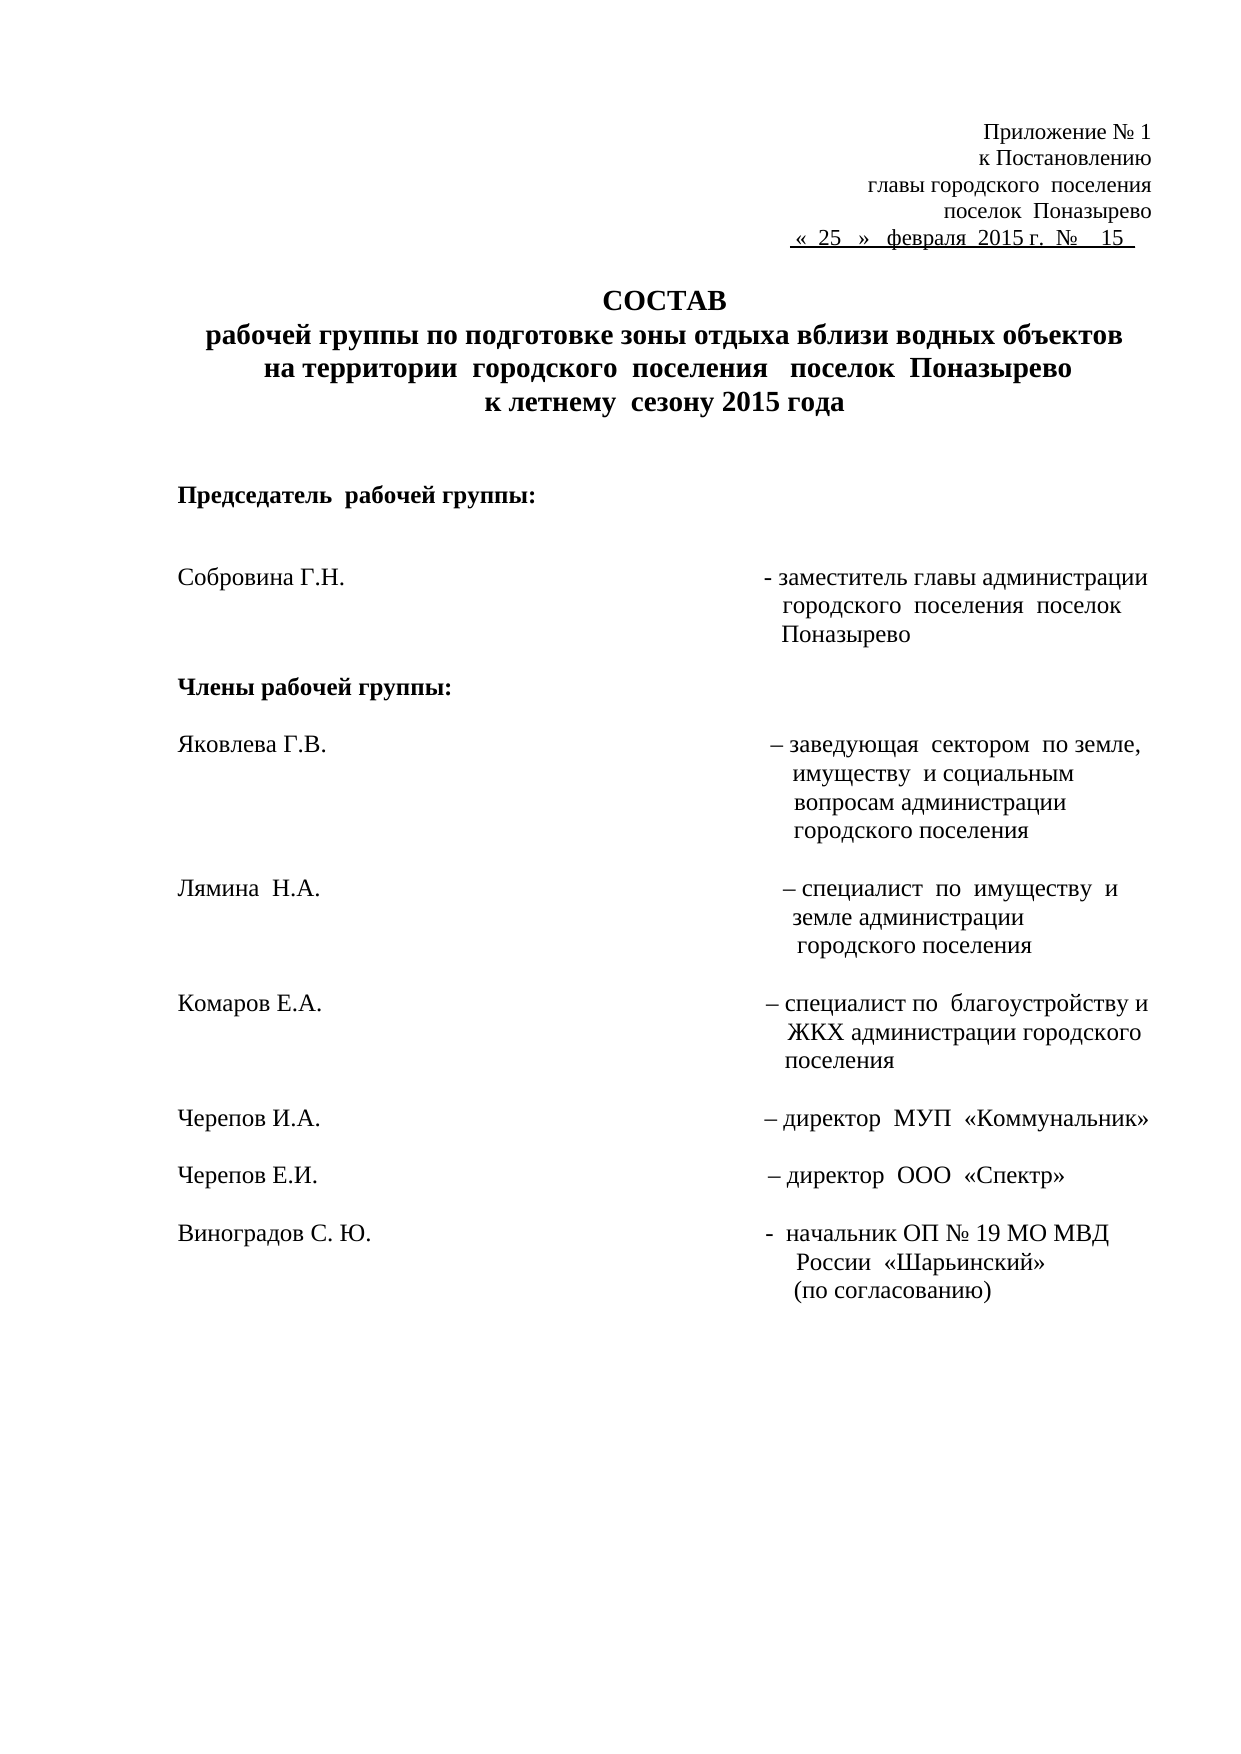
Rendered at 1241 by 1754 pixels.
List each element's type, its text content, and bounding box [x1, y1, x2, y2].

text вопросам администрации [177, 787, 1152, 815]
text « 25 » февраля_2015 г. №__15_ [177, 223, 1152, 250]
text Приложение № 1 [177, 118, 1152, 144]
text Собровина Г.Н. - заместитель главы администрации [177, 562, 1152, 590]
text городского поселения [177, 930, 1152, 959]
title СОСТАВ [177, 283, 1152, 317]
text главы городского поселения [177, 171, 1152, 197]
text Члены рабочей группы: [177, 672, 1152, 700]
title рабочей группы по подготовке зоны отдыха вблизи водных объектов [177, 317, 1152, 351]
text поселок Поназырево [177, 197, 1152, 223]
title к летнему сезону 2015 года [177, 384, 1152, 418]
text городского поселения поселок [177, 590, 1152, 619]
title на территории городского поселения поселок Поназырево [177, 351, 1152, 384]
text России «Шарьинский» [177, 1247, 1152, 1275]
text (по согласованию) [177, 1275, 1152, 1304]
text Виноградов С. Ю. - начальник ОП № 19 МО МВД [177, 1218, 1152, 1247]
text Комаров Е.А. – специалист по благоустройству и [177, 988, 1152, 1017]
text Председатель рабочей группы: [177, 480, 1152, 509]
text Яковлева Г.В. – заведующая сектором по земле, [177, 729, 1152, 758]
text Поназырево [177, 619, 1152, 648]
text к Постановлению [177, 144, 1152, 171]
text городского поселения [177, 815, 1152, 844]
text Черепов Е.И. – директор ООО «Спектр» [177, 1160, 1152, 1189]
text земле администрации [177, 902, 1152, 930]
text Черепов И.А. – директор МУП «Коммунальник» [177, 1103, 1152, 1132]
text Лямина Н.А. – специалист по имуществу и [177, 873, 1152, 902]
text имуществу и социальным [177, 758, 1152, 787]
text ЖКХ администрации городского [177, 1017, 1152, 1045]
text поселения [177, 1045, 1152, 1074]
